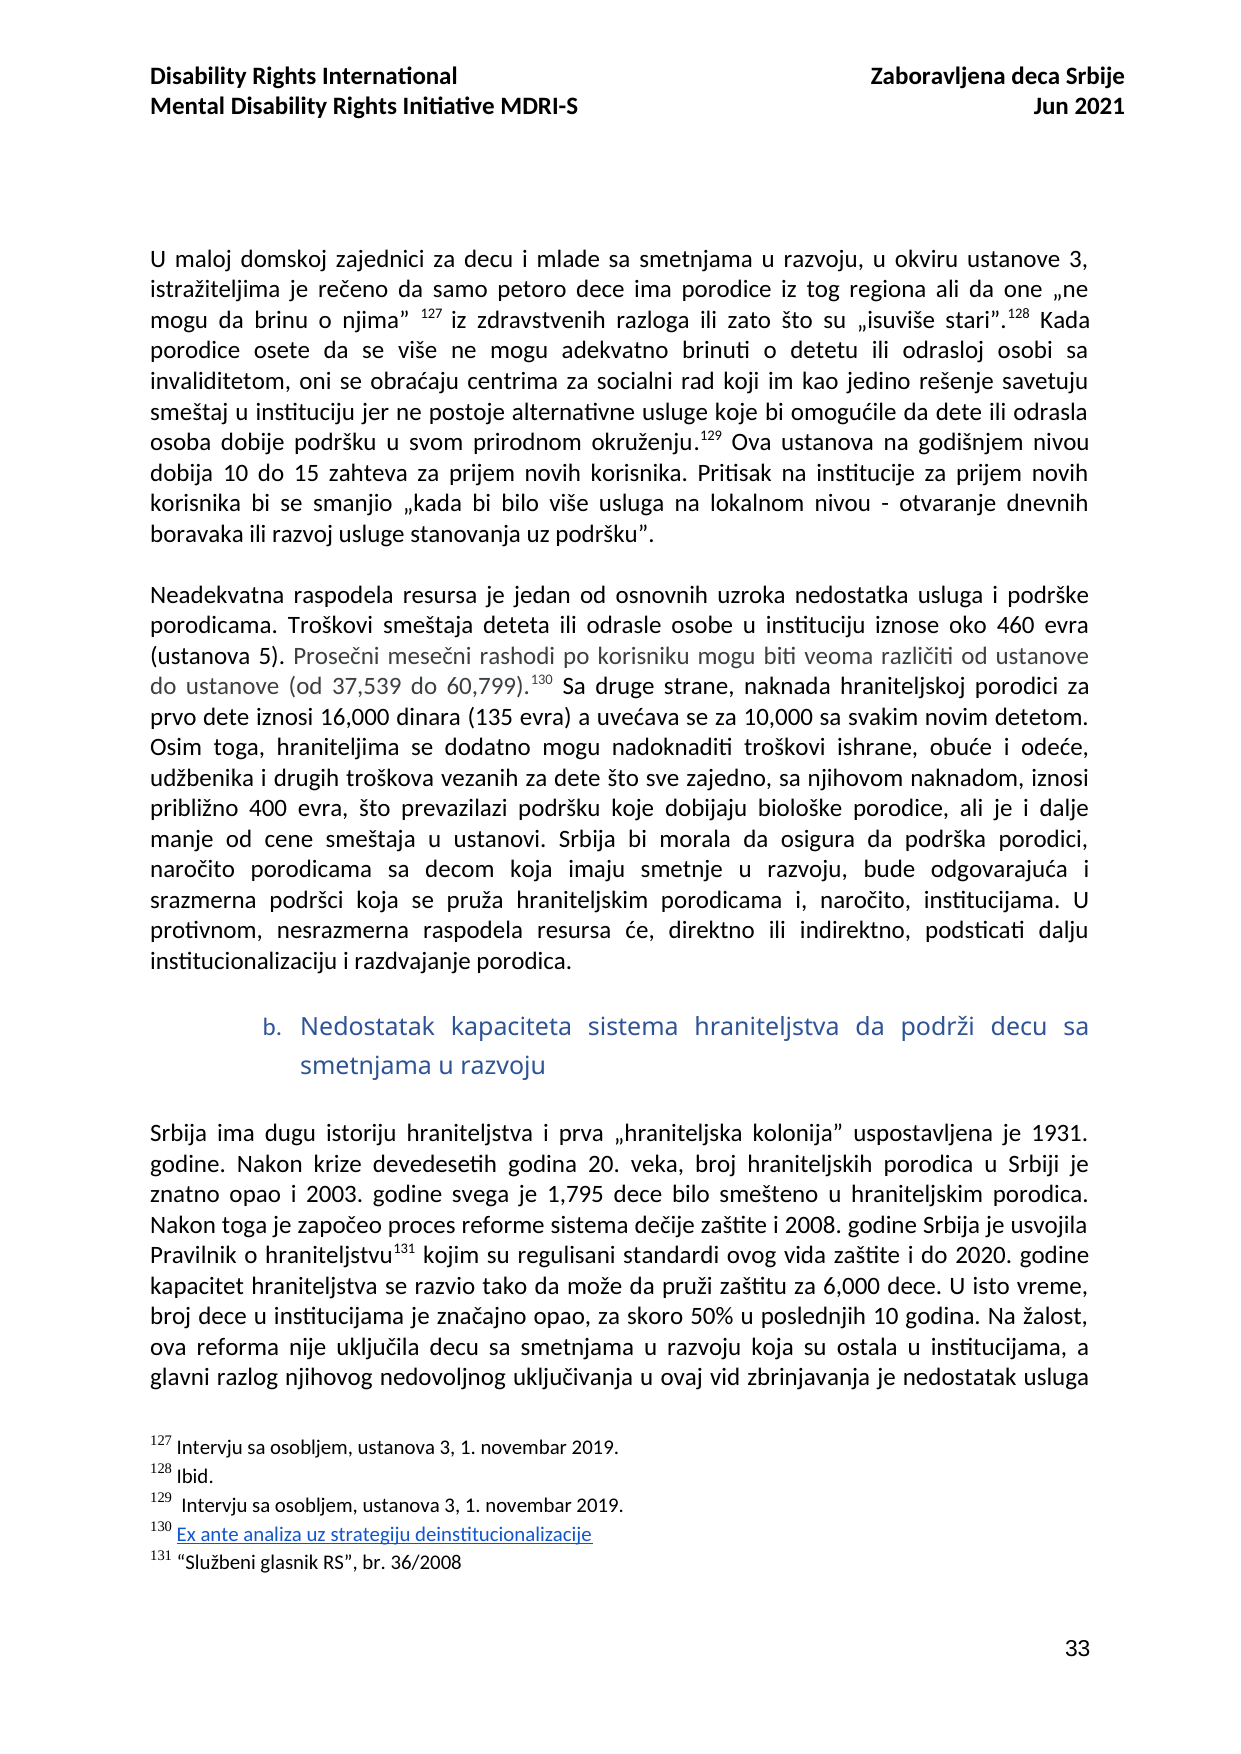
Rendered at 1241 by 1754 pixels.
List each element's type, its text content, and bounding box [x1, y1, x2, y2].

text Neadekvatna raspodela resursa je jedan od osnovnih uzroka nedostatka usluga i podrške porodicama. Troškovi smeštaja deteta ili odrasle osobe u instituciju iznose oko 460 evra (ustanova 5). Prosečni mesečni rashodi po korisniku mogu biti veoma različiti od ustanove do ustanove (od 37,539 do 60,799). Sa druge strane, naknada hraniteljskoj porodici za prvo dete iznosi 16,000 dinara (135 evra) a uvećava se za 10,000 sa svakim novim detetom. Osim toga, hraniteljima se dodatno mogu nadoknaditi troškovi ishrane, obuće i odeće, udžbenika i drugih troškova vezanih za dete što sve zajedno, sa njihovom naknadom, iznosi približno 400 evra, što prevazilazi podršku koje dobijaju biološke porodice, ali je i dalje manje od cene smeštaja u ustanovi. Srbija bi morala da osigura da podrška porodici, naročito porodicama sa decom koja imaju smetnje u razvoju, bude odgovarajuća i srazmerna podršci koja se pruža hraniteljskim porodicama i, naročito, institucijama. U protivnom, nesrazmerna raspodela resursa će, direktno ili indirektno, podsticati dalju institucionalizaciju i razdvajanje porodica. [150, 670, 1090, 976]
text U maloj domskoj zajednici za decu i mlade sa smetnjama u razvoju, u okviru ustanove 3, istražiteljima je rečeno da samo petoro dece ima porodice iz tog regiona ali da one „ne mogu da brinu o njima” iz zdravstvenih razloga ili zato što su „isuviše stari”. Kada porodice osete da se više ne mogu adekvatno brinuti o detetu ili odrasloj osobi sa invaliditetom, oni se obraćaju centrima za socialni rad koji im kao jedino rešenje savetuju smeštaj u instituciju jer ne postoje alternativne usluge koje bi omogućile da dete ili odrasla osoba dobije podršku u svom prirodnom okruženju. Ova ustanova na godišnjem nivou dobija 10 do 15 zahteva za prijem novih korisnika. Pritisak na institucije za prijem novih korisnika bi se smanjio „kada bi bilo više usluga na lokalnom nivou - otvaranje dnevnih boravaka ili razvoj usluge stanovanja uz podršku”. [150, 243, 1090, 548]
text Neadekvatna raspodela resursa je jedan od osnovnih uzroka nedostatka usluga i podrške porodicama. Troškovi smeštaja deteta ili odrasle osobe u instituciju iznose oko 460 evra (ustanova 5). Prosečni mesečni rashodi po korisniku mogu biti veoma različiti od ustanove do ustanove (od 37,539 do 60,799). Sa druge strane, naknada hraniteljskoj porodici za prvo dete iznosi 16,000 dinara (135 evra) a uvećava se za 10,000 sa svakim novim detetom. Osim toga, hraniteljima se dodatno mogu nadoknaditi troškovi ishrane, obuće i odeće, udžbenika i drugih troškova vezanih za dete što sve zajedno, sa njihovom naknadom, iznosi približno 400 evra, što prevazilazi podršku koje dobijaju biološke porodice, ali je i dalje manje od cene smeštaja u ustanovi. Srbija bi morala da osigura da podrška porodici, naročito porodicama sa decom koja imaju smetnje u razvoju, bude odgovarajuća i srazmerna podršci koja se pruža hraniteljskim porodicama i, naročito, institucijama. U protivnom, nesrazmerna raspodela resursa će, direktno ili indirektno, podsticati dalju institucionalizaciju i razdvajanje porodica. [150, 579, 1090, 670]
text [150, 1117, 1090, 1392]
subtitle Nedostatak kapaciteta sistema hraniteljstva da podrži decu sa smetnjama u razvoju [262, 1008, 1090, 1082]
